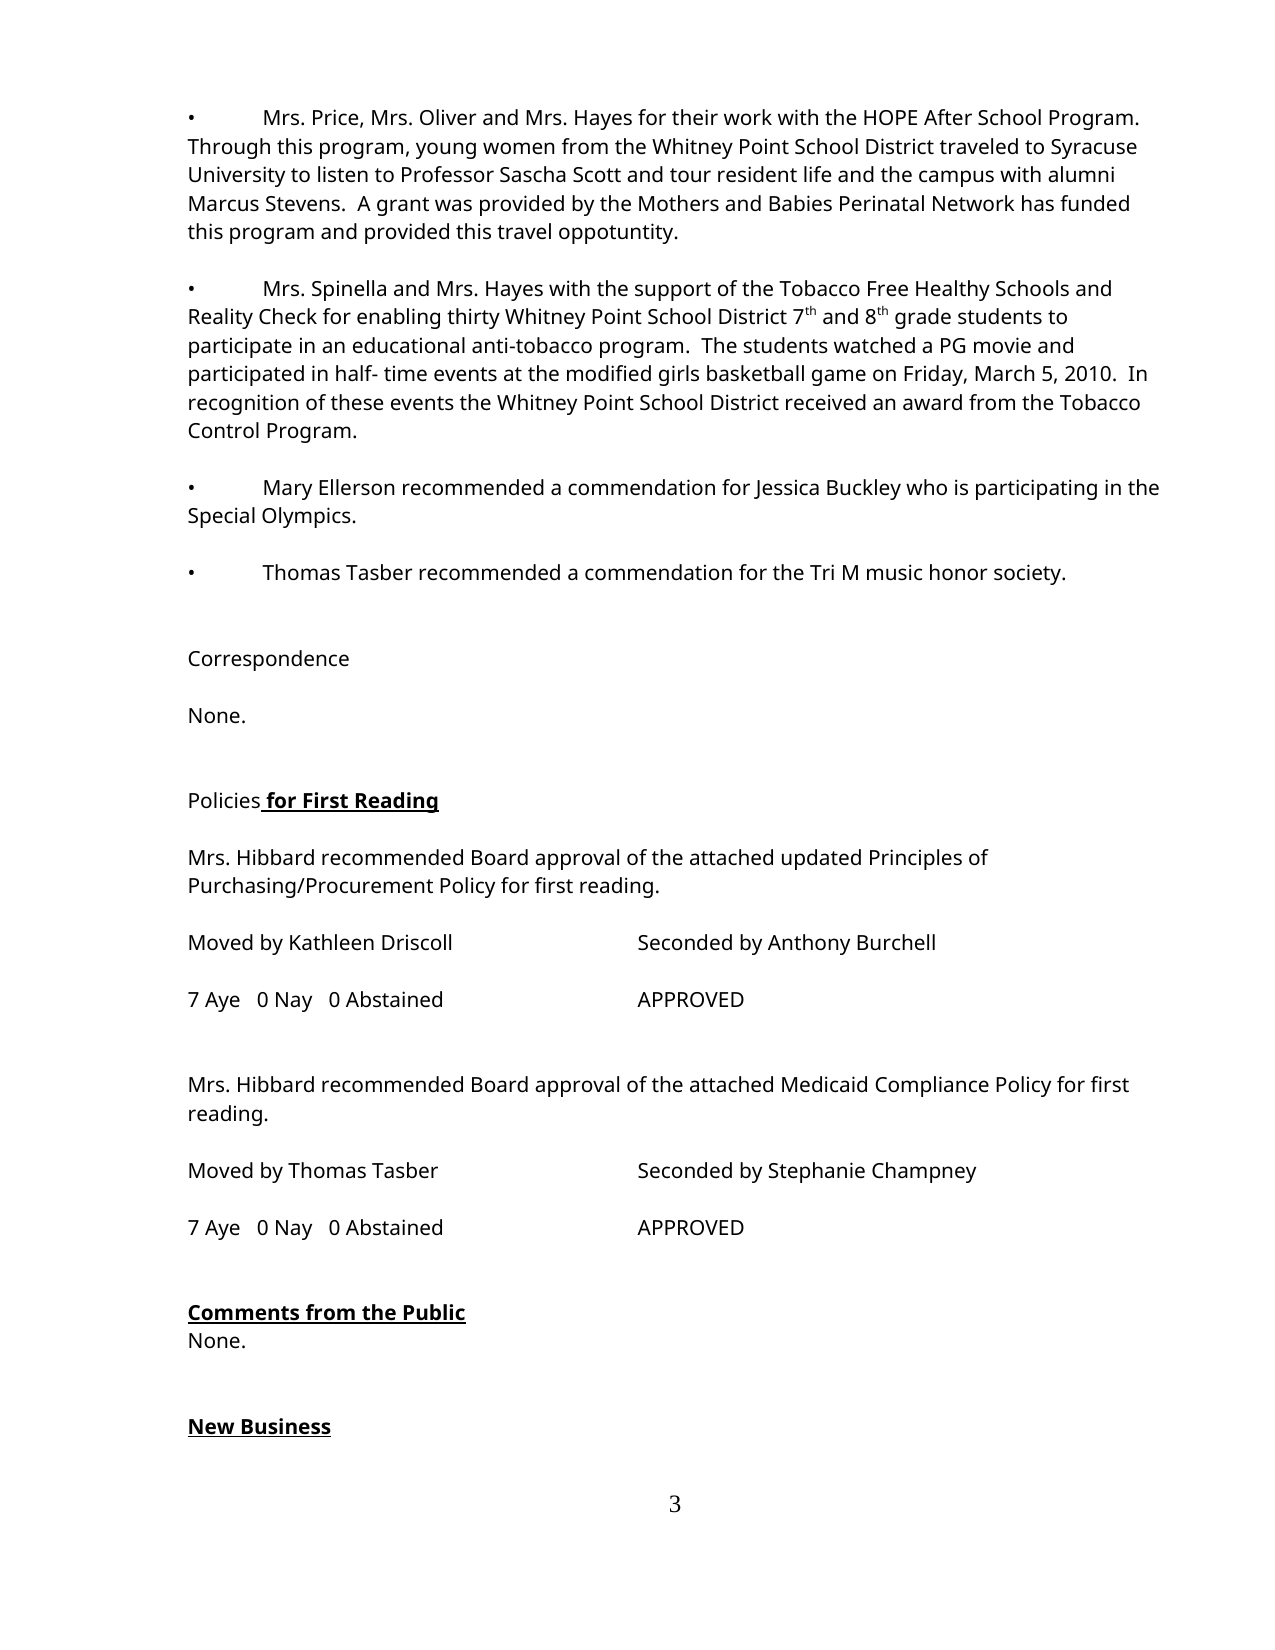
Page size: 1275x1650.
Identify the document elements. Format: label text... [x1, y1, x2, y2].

text Comments from the Public None. [187, 1298, 1162, 1355]
text • Mary Ellerson recommended a commendation for Jessica Buckley who is participating in the Special Olympics. [187, 473, 1162, 530]
text • Mrs. Spinella and Mrs. Hayes with the support of the Tobacco Free Healthy Schools and Reality Check for enabling thirty Whitney Point School District 7th and 8th grade students to participate in an educational anti-tobacco program. The students watched a PG movie and participated in half- time events at the modified girls basketball game on Friday, March 5, 2010. In recognition of these events the Whitney Point School District received an award from the Tobacco Control Program. [187, 274, 1162, 445]
text 7 Aye 0 Nay 0 Abstained APPROVED [187, 1213, 1162, 1241]
text Mrs. Hibbard recommended Board approval of the attached Medicaid Compliance Policy for first reading. [187, 1071, 1162, 1127]
text Correspondence [187, 644, 1162, 672]
text Policies for First Reading [187, 786, 1162, 815]
text 7 Aye 0 Nay 0 Abstained APPROVED [187, 985, 1162, 1014]
text • Mrs. Price, Mrs. Oliver and Mrs. Hayes for their work with the HOPE After School Program. Through this program, young women from the Whitney Point School District traveled to Syracuse University to listen to Professor Sascha Scott and tour resident life and the campus with alumni Marcus Stevens. A grant was provided by the Mothers and Babies Perinatal Network has funded this program and provided this travel oppotuntity. [187, 103, 1162, 246]
text • Thomas Tasber recommended a commendation for the Tri M music honor society. [187, 558, 1162, 587]
subtitle New Business [187, 1412, 1162, 1440]
text Moved by Kathleen Driscoll Seconded by Anthony Burchell [187, 928, 1162, 957]
text Mrs. Hibbard recommended Board approval of the attached updated Principles of Purchasing/Procurement Policy for first reading. [187, 843, 1162, 900]
text None. [187, 701, 1162, 729]
text Moved by Thomas Tasber Seconded by Stephanie Champney [187, 1156, 1162, 1184]
